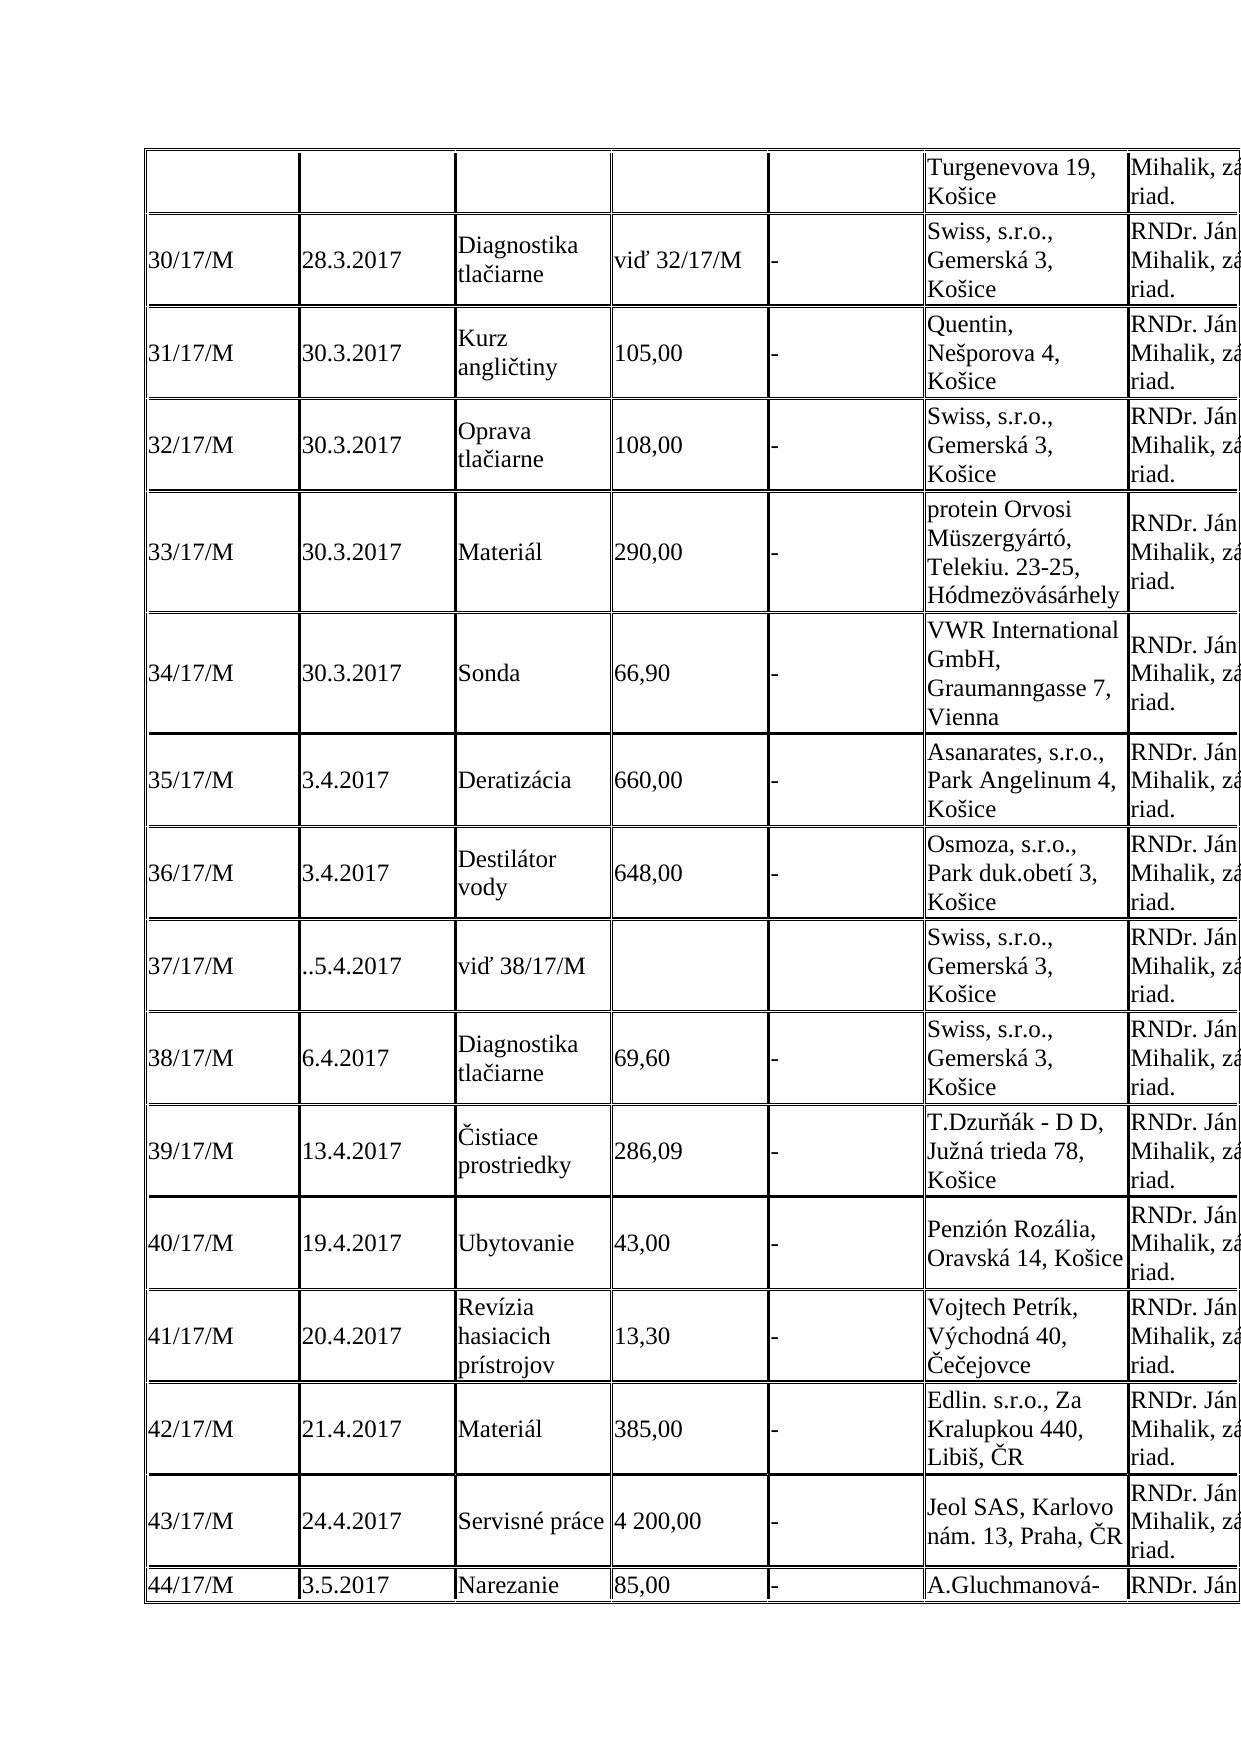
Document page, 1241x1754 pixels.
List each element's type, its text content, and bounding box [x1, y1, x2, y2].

table_cell RNDr. Ján Mihalik, zást. riad. [1128, 611, 1240, 732]
table_cell Ubytovanie [457, 1198, 610, 1288]
table_cell 30.3.2017 [301, 614, 454, 732]
table_cell - [770, 493, 923, 611]
table_cell Materiál [457, 1384, 610, 1473]
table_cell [925, 149, 1128, 211]
table_cell Osmoza, s.r.o., Park duk.obetí 3, Košice [926, 828, 1127, 917]
table_cell - [770, 1106, 923, 1195]
table_cell 32/17/M [145, 397, 299, 489]
table_cell 43/17/M [145, 1473, 298, 1565]
table_cell 4 200,00 [613, 1476, 767, 1565]
table_cell VWR International GmbH, Graumanngasse 7, Vienna [926, 614, 1127, 732]
table_cell 35/17/M [147, 732, 298, 824]
table_cell Quentin, Nešporova 4, Košice [926, 308, 1127, 397]
table_cell 13.4.2017 [301, 1106, 454, 1195]
table_cell Kurz angličtiny [457, 308, 610, 397]
table_cell Asanarates, s.r.o., Park Angelinum 4, Košice [926, 735, 1127, 824]
table_cell 105,00 [613, 308, 767, 397]
table_cell viď 38/17/M [457, 921, 610, 1010]
table_cell Swiss, s.r.o., Gemerská 3, Košice [926, 1013, 1127, 1102]
table_cell 3.5.2017 [299, 1569, 455, 1601]
table_cell 30.3.2017 [301, 400, 454, 489]
table_cell 543,36 [612, 149, 768, 211]
table_cell 30/17/M [147, 211, 298, 304]
table_cell 34/17/M [145, 611, 299, 732]
table_cell Edlin. s.r.o., Za Kralupkou 440, Libiš, ČR [926, 1384, 1127, 1473]
table_cell 6.4.2017 [301, 1013, 454, 1102]
table_cell RNDr. Ján Mihalik, zást. riad. [1130, 1380, 1239, 1473]
table_cell RNDr. Ján Mihalik, zást. riad. [1128, 1288, 1240, 1380]
table_cell RNDr. Ján Mihalik, zást. riad. [1130, 211, 1239, 304]
table_cell 648,00 [613, 828, 767, 917]
table_cell Swiss, s.r.o., Gemerská 3, Košice [926, 921, 1127, 1010]
table_cell 290,00 [613, 493, 767, 611]
table_cell - [770, 1384, 923, 1473]
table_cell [1128, 151, 1239, 211]
table_cell 66,90 [613, 614, 767, 732]
table_cell Vojtech Petrík, Východná 40, Čečejovce [926, 1291, 1127, 1380]
table_cell Deratizácia [457, 735, 610, 824]
table_cell RNDr. Ján Mihalik, zást. riad. [1130, 825, 1239, 917]
table_cell - [770, 735, 923, 824]
table_cell 69,60 [613, 1013, 767, 1102]
table_cell 28.3.2017 [301, 215, 454, 304]
table_cell RNDr. Ján Mihalik, zást. riad. [1130, 1195, 1239, 1288]
table_cell 44/17/M [147, 1565, 299, 1601]
table_cell 37/17/M [147, 917, 298, 1010]
table_cell RNDr. Ján Mihalik, zást. riad. [1130, 1473, 1240, 1565]
table_cell Materiál [457, 493, 610, 611]
table_cell RNDr. Ján Mihalik, zást. riad. [1130, 1103, 1239, 1195]
table_cell 20.4.2017 [301, 1291, 454, 1380]
table_cell 385,00 [613, 1384, 767, 1473]
table_cell 19.4.2017 [301, 1198, 454, 1288]
table_cell Diagnostika tlačiarne [457, 1013, 610, 1102]
table_cell RNDr. Ján Mihalik, zást. riad. [1130, 489, 1239, 611]
table_cell Oprava tlačiarne [457, 400, 610, 489]
table_cell 31/17/M [147, 304, 298, 397]
table_cell - [770, 215, 923, 304]
table_cell Sonda [457, 614, 610, 732]
table_cell 13,30 [613, 1291, 767, 1380]
table_cell 41/17/M [145, 1288, 299, 1380]
table_cell - [770, 1476, 923, 1565]
table_cell - [770, 614, 923, 732]
table_cell protein Orvosi Müszergyártó, Telekiu. 23-25, Hódmezövásárhely [926, 493, 1127, 611]
table_cell Nástroj [455, 151, 612, 211]
table_cell 39/17/M [147, 1103, 298, 1195]
table_cell 36/17/M [147, 825, 298, 917]
table_cell - [768, 151, 924, 211]
table_cell 3.4.2017 [301, 828, 454, 917]
table_cell 108,00 [613, 400, 767, 489]
table_cell 43,00 [613, 1198, 767, 1288]
table_cell Servisné práce [457, 1476, 610, 1565]
table_cell - [770, 400, 923, 489]
table_cell 42/17/M [147, 1380, 298, 1473]
table_cell RNDr. Ján Mihalik, zást. riad. [1128, 397, 1240, 489]
table_cell Čistiace prostriedky [457, 1106, 610, 1195]
table_cell RNDr. Ján Mihalik, zást. riad. [1130, 732, 1239, 824]
table_cell RNDr. Ján Mihalik, zást. riad. [1128, 1010, 1240, 1102]
table_cell 660,00 [613, 735, 767, 824]
table_cell - [768, 1569, 924, 1601]
table_cell Swiss, s.r.o., Gemerská 3, Košice [926, 400, 1127, 489]
table_cell Diagnostika tlačiarne [457, 215, 610, 304]
table_cell 29/17/M [147, 151, 299, 211]
table_cell [613, 921, 767, 1010]
table_cell Narezanie trubice [455, 1569, 612, 1601]
table_cell - [770, 1013, 923, 1102]
table_cell 21.4.2017 [301, 1384, 454, 1473]
table_cell 85,00 [612, 1569, 768, 1601]
table_cell RNDr. Ján Mihalik, zást. riad. [1130, 917, 1239, 1010]
table_cell 38/17/M [145, 1010, 299, 1102]
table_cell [925, 1569, 1128, 1601]
table_cell Swiss, s.r.o., Gemerská 3, Košice [926, 215, 1127, 304]
table_cell Revízia hasiacich prístrojov [457, 1291, 610, 1380]
table_cell 40/17/M [147, 1195, 298, 1288]
table_cell RNDr. Ján Mihalik, zást. riad. [1130, 304, 1239, 397]
table_cell T.Dzurňák - D D, Južná trieda 78, Košice [926, 1106, 1127, 1195]
table_cell 24.4.2017 [301, 1476, 454, 1565]
table_cell Penzión Rozália, Oravská 14, Košice [926, 1198, 1127, 1288]
table_cell Jeol SAS, Karlovo nám. 13, Praha, ČR [926, 1476, 1127, 1565]
table_cell - [770, 308, 923, 397]
table_cell [770, 921, 923, 1010]
table_cell - [770, 828, 923, 917]
table_cell 30.3.2017 [301, 493, 454, 611]
table_cell ..5.4.2017 [301, 921, 454, 1010]
table_cell - [770, 1291, 923, 1380]
table_cell 30.3.2017 [301, 308, 454, 397]
table_cell 28.3.2017 [299, 151, 455, 211]
table_cell - [770, 1198, 923, 1288]
table_cell viď 32/17/M [613, 215, 767, 304]
table_cell 3.4.2017 [301, 735, 454, 824]
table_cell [1128, 1565, 1239, 1601]
table_cell 33/17/M [147, 489, 298, 611]
table_cell Destilátor vody [457, 828, 610, 917]
table_cell 286,09 [613, 1106, 767, 1195]
